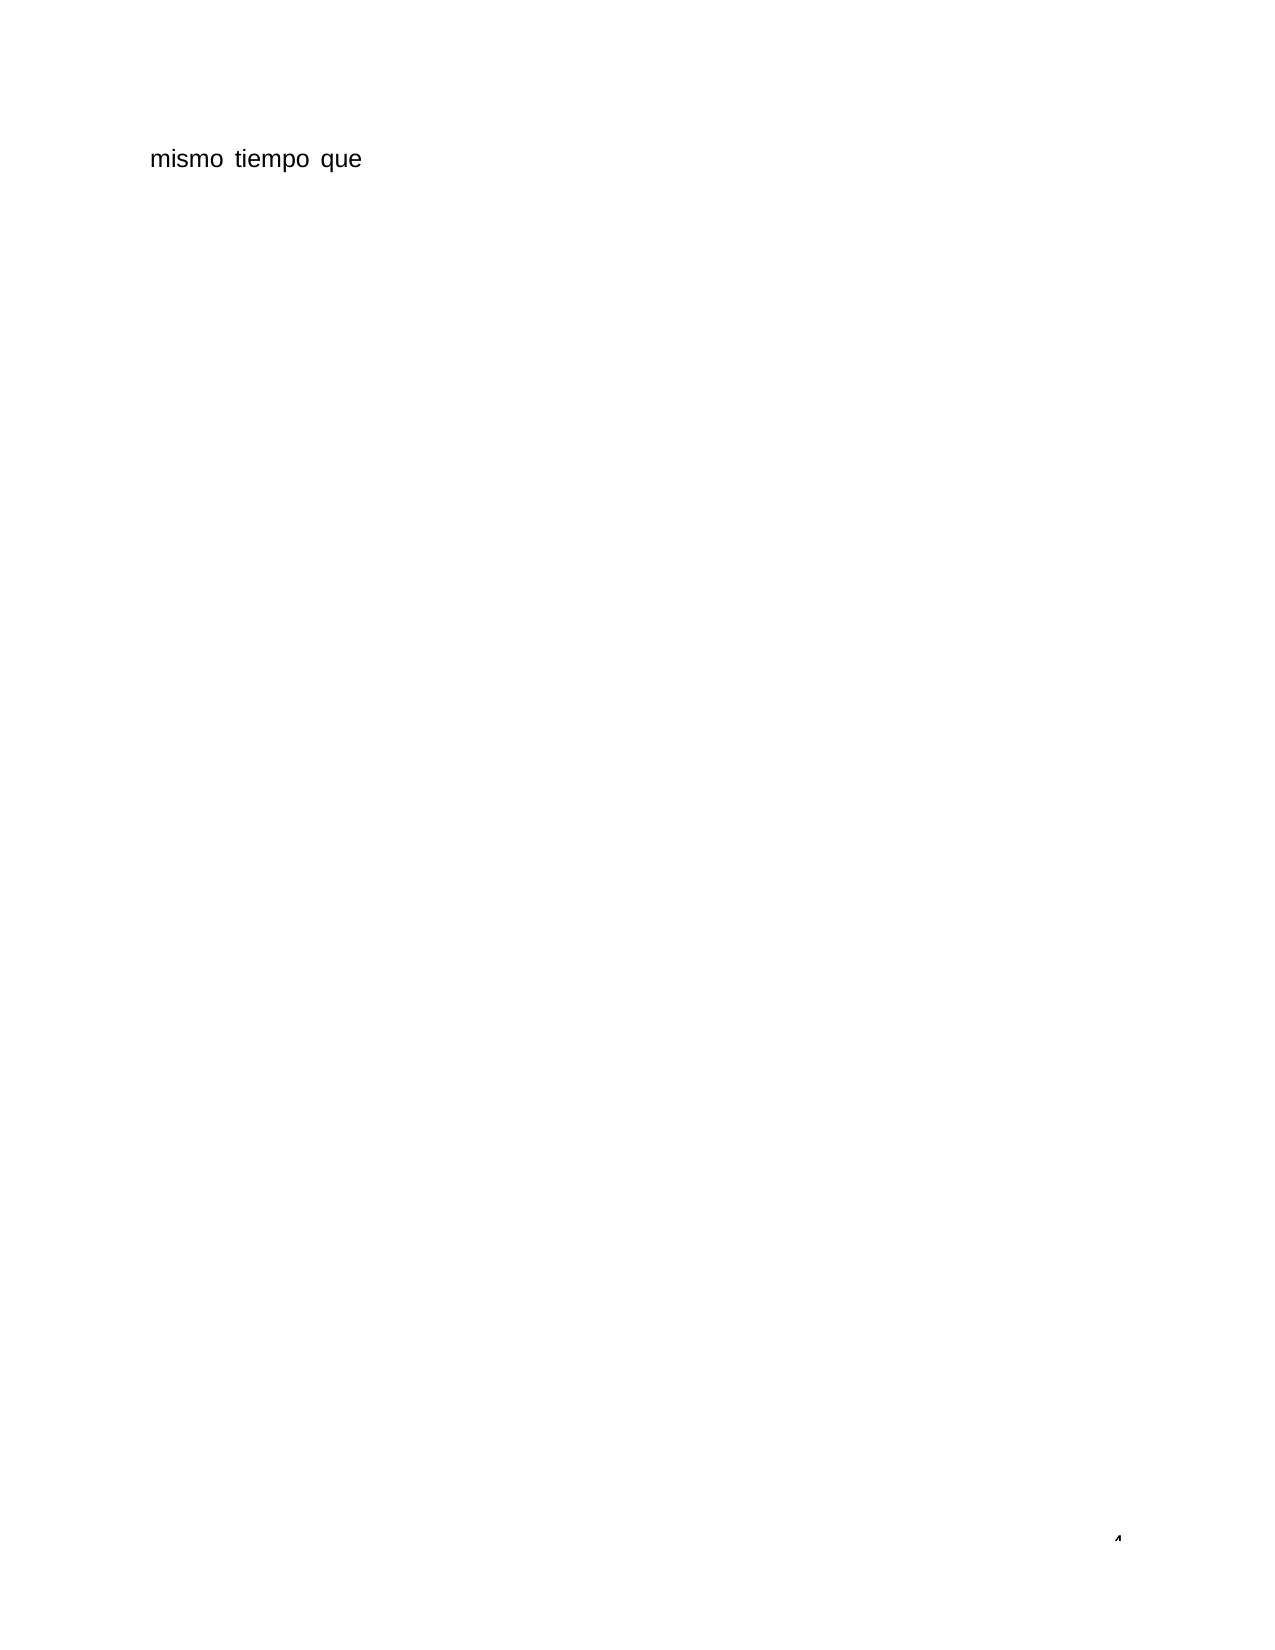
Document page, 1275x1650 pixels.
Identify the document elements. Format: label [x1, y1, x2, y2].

text [150, 144, 1125, 172]
